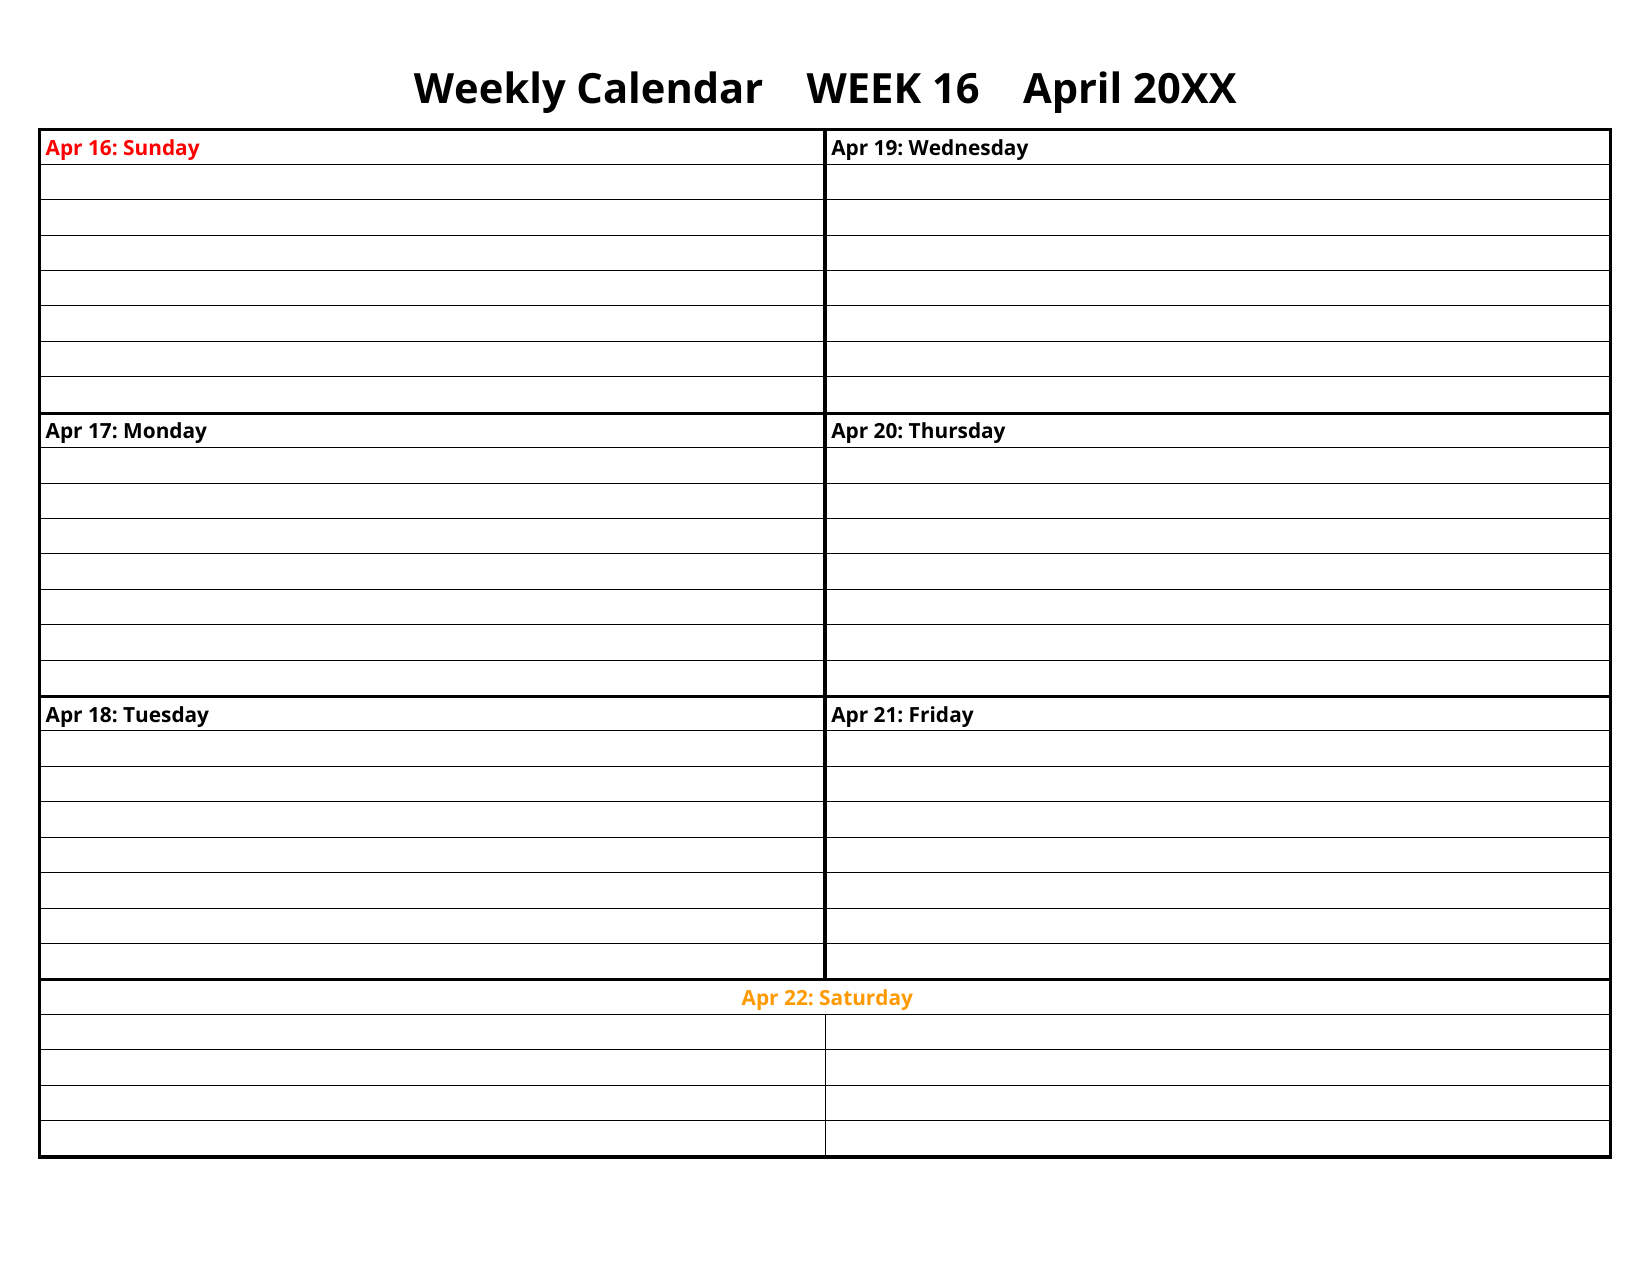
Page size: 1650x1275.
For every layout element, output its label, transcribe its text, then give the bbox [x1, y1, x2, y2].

table_cell [827, 306, 1609, 341]
table_cell [827, 731, 1609, 766]
table_cell [827, 484, 1609, 518]
table_cell [41, 200, 823, 234]
table_cell [41, 731, 823, 766]
table_cell Apr 20: Thursday [827, 415, 1609, 447]
table_cell [827, 342, 1609, 376]
table_cell [827, 554, 1609, 589]
table_cell [827, 165, 1609, 199]
table_cell Apr 18: Tuesday [41, 698, 823, 730]
table_cell [827, 448, 1609, 482]
table_cell [41, 590, 823, 624]
table_cell [41, 909, 823, 943]
table_cell [41, 554, 823, 589]
table_cell [827, 236, 1609, 270]
table_cell Apr 22: Saturday [41, 981, 1609, 1014]
table_cell [41, 236, 823, 270]
table_header Apr 16: Sunday [41, 131, 823, 164]
table_cell [41, 1050, 825, 1084]
table_cell [41, 838, 823, 872]
table_cell [41, 377, 823, 412]
table_cell [827, 802, 1609, 837]
table_cell [827, 909, 1609, 943]
table_cell [41, 484, 823, 518]
table_cell [827, 625, 1609, 659]
table_cell [826, 1015, 1609, 1049]
table_cell Apr 21: Friday [827, 698, 1609, 730]
table_cell [827, 873, 1609, 907]
table_cell [826, 1050, 1609, 1084]
table_cell [827, 377, 1609, 412]
table_cell Apr 17: Monday [41, 415, 823, 447]
table_cell [827, 661, 1609, 695]
table_cell [827, 590, 1609, 624]
table_cell [41, 342, 823, 376]
table_cell [827, 944, 1609, 978]
table_cell [41, 306, 823, 341]
table_cell [41, 448, 823, 482]
table_cell [41, 625, 823, 659]
table_cell [41, 1015, 825, 1049]
table_cell [41, 767, 823, 801]
table_cell [41, 802, 823, 837]
table_cell [41, 271, 823, 305]
table_cell [41, 873, 823, 907]
table_cell [41, 165, 823, 199]
table_cell [41, 661, 823, 695]
table_cell [827, 519, 1609, 553]
table_header Apr 19: Wednesday [827, 131, 1609, 164]
table_cell [827, 271, 1609, 305]
table_cell [827, 200, 1609, 234]
table_cell [41, 1121, 825, 1155]
table_cell [41, 944, 823, 978]
table_cell [827, 767, 1609, 801]
table_cell [41, 1086, 825, 1120]
table_cell [826, 1121, 1609, 1155]
text Weekly Calendar WEEK 16 April 20XX [89, 59, 1561, 116]
table_cell [41, 519, 823, 553]
table_cell [827, 838, 1609, 872]
table_cell [826, 1086, 1609, 1120]
